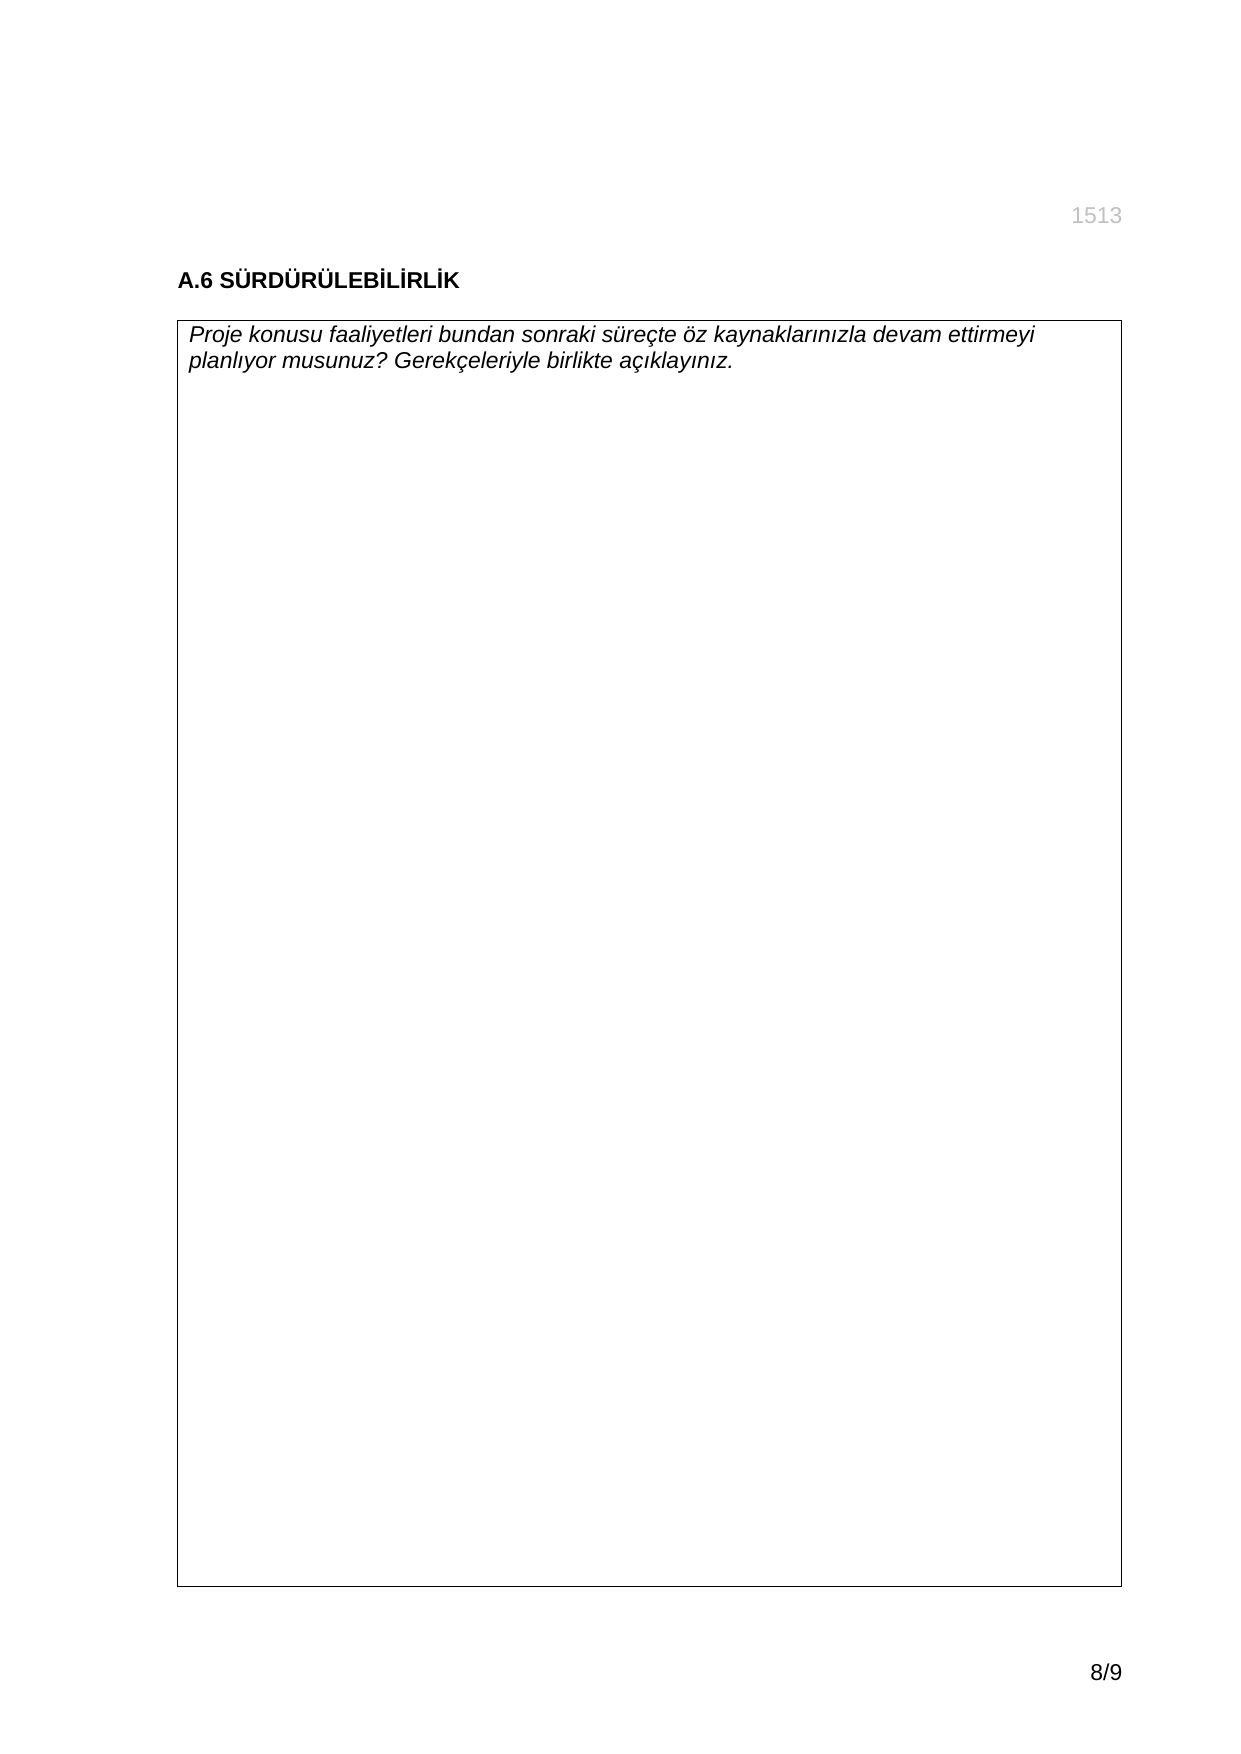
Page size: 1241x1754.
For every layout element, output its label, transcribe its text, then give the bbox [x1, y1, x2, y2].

table_header Proje konusu faaliyetleri bundan sonraki süreçte öz kaynaklarınızla devam ettirmeyi planlıyor musunuz? Gerekçeleriyle birlikte açıklayınız. [178, 321, 1121, 1586]
text A.6 SÜRDÜRÜLEBİLİRLİK [177, 267, 1122, 294]
